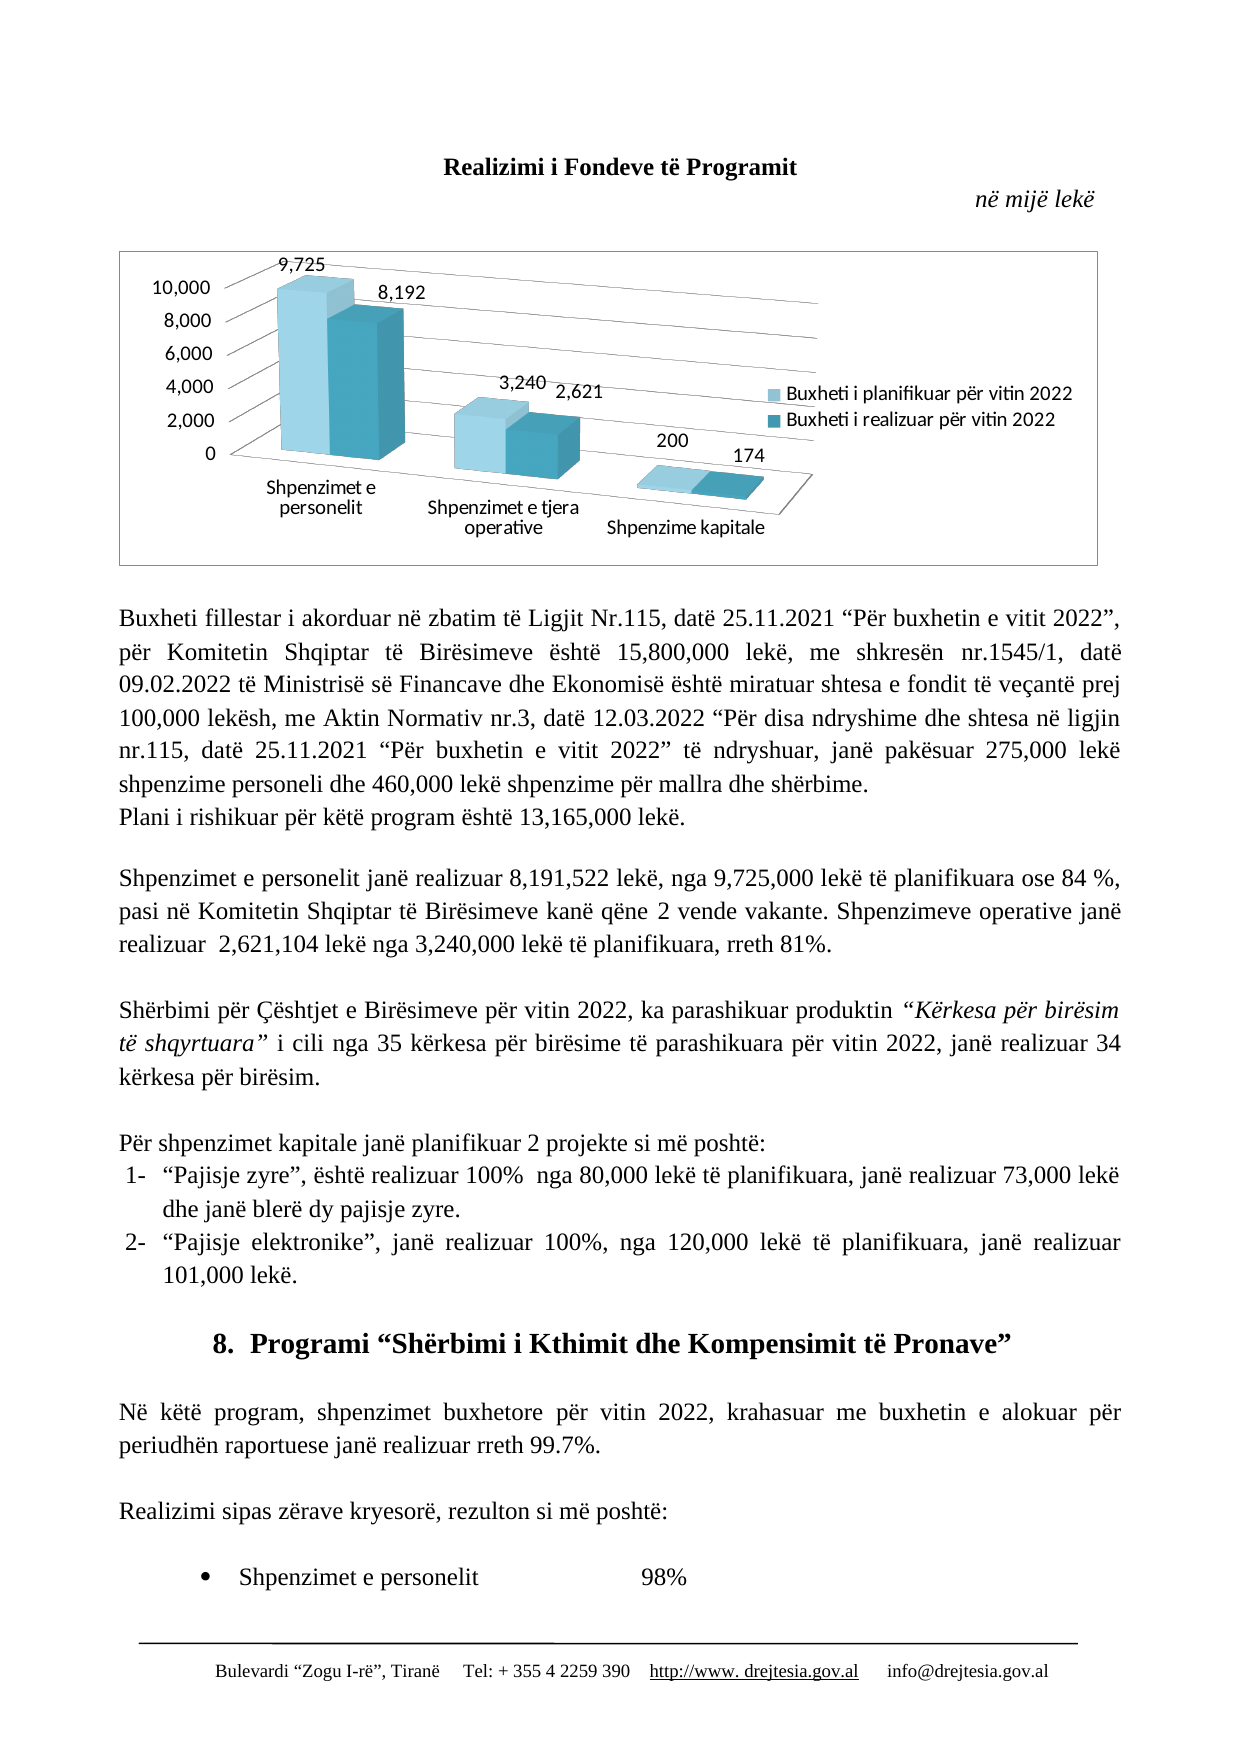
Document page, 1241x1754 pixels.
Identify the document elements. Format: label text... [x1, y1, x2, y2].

text Në këtë program, shpenzimet buxhetore për vitin 2022, krahasuar me buxhetin e alokuar për periudhën raportuese janë realizuar rreth 99.7%. [118, 1397, 1122, 1459]
text Buxheti fillestar i akorduar në zbatim të Ligjit Nr.115, datë 25.11.2021 “Për buxhetin e vitit 2022”, për Komitetin Shqiptar të Birësimeve është 15,800,000 lekë, me shkresën nr.1545/1, datë 09.02.2022 të Ministrisë së Financave dhe Ekonomisë është miratuar shtesa e fondit të veçantë prej 100,000 lekësh, me Aktin Normativ nr.3, datë 12.03.2022 “Për disa ndryshime dhe shtesa në ligjin nr.115, datë 25.11.2021 “Për buxhetin e vitit 2022” të ndryshuar, janë pakësuar 275,000 lekë shpenzime personeli dhe 460,000 lekë shpenzime për mallra dhe shërbime. [118, 603, 1122, 797]
text Shërbimi për Çështjet e Birësimeve për vitin 2022, ka parashikuar produktin “Kërkesa për birësim të shqyrtuara” i cili nga 35 kërkesa për birësime të parashikuara për vitin 2022, janë realizuar 34 kërkesa për birësim. [118, 996, 1122, 1090]
subtitle Shpenzimet e personelit 98% [201, 1562, 1122, 1591]
list “Pajisje zyre”, është realizuar 100% nga 80,000 lekë të planifikuara, janë realizuar 73,000 lekë dhe janë blerë dy pajisje zyre. [125, 1161, 1122, 1222]
text Realizimi sipas zërave kryesorë, rezulton si më poshtë: [118, 1496, 1122, 1525]
text Plani i rishikuar për këtë program është 13,165,000 lekë. [118, 802, 1122, 830]
text Për shpenzimet kapitale janë planifikuar 2 projekte si më poshtë: [118, 1128, 1122, 1156]
list “Pajisje elektronike”, janë realizuar 100%, nga 120,000 lekë të planifikuara, janë realizuar 101,000 lekë. [125, 1227, 1122, 1288]
text Realizimi i Fondeve të Programit [118, 152, 1122, 180]
subtitle Programi “Shërbimi i Kthimit dhe Kompensimit të Pronave” [212, 1326, 1122, 1359]
text Shpenzimet e personelit janë realizuar 8,191,522 lekë, nga 9,725,000 lekë të planifikuara ose 84 %, pasi në Komitetin Shqiptar të Birësimeve kanë qëne 2 vende vakante. Shpenzimeve operative janë realizuar 2,621,104 lekë nga 3,240,000 lekë të planifikuara, rreth 81%. [118, 863, 1122, 958]
text në mijë lekë [118, 184, 1122, 213]
